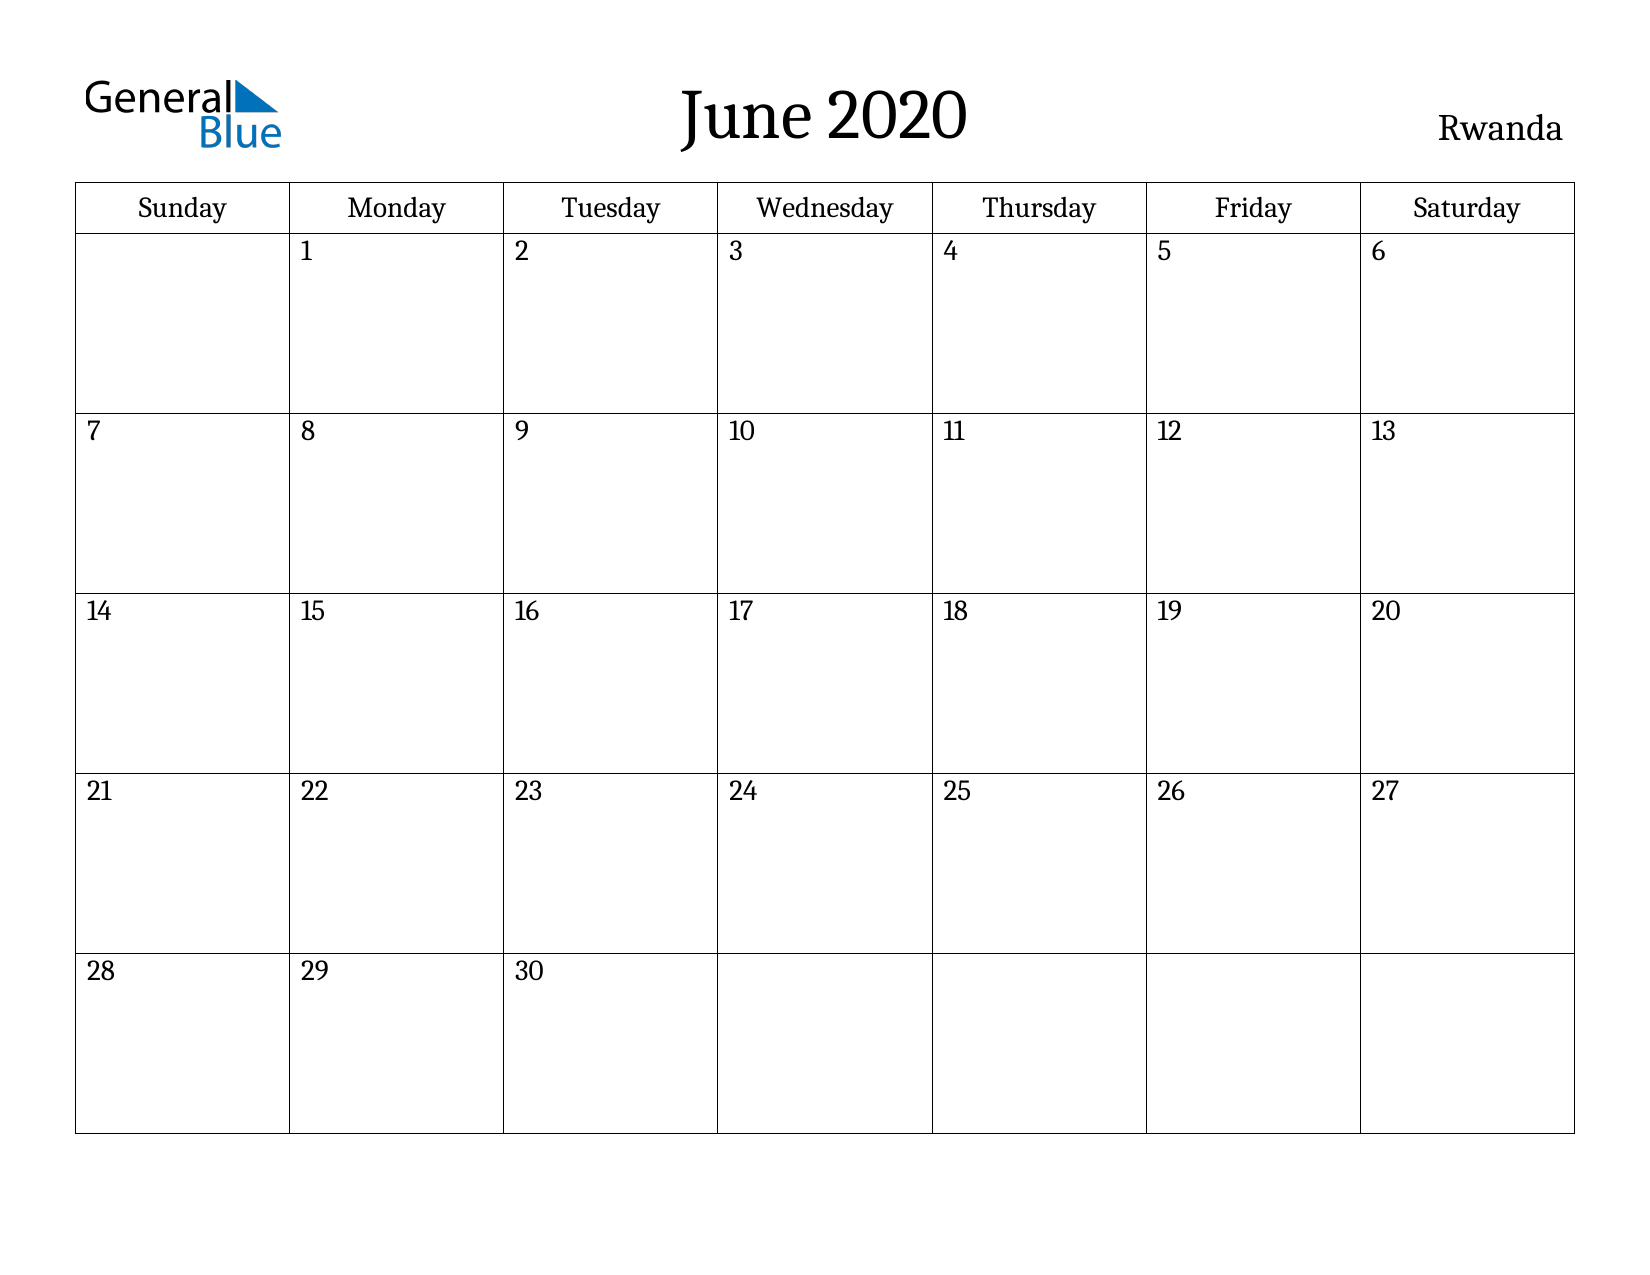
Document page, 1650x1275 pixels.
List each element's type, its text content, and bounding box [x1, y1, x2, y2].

table_cell [1147, 267, 1360, 413]
table_cell [1361, 808, 1574, 953]
table_cell [76, 988, 289, 1133]
table_cell [933, 448, 1146, 593]
table_cell [76, 808, 289, 953]
table_cell 24 [718, 774, 932, 807]
table_cell [290, 808, 503, 953]
table_cell 22 [290, 774, 503, 807]
table_cell [1147, 627, 1360, 773]
table_cell [718, 954, 932, 987]
table_cell 10 [718, 414, 932, 447]
table_cell [504, 448, 717, 593]
table_cell 27 [1361, 774, 1574, 807]
table_cell 29 [290, 954, 503, 987]
table_cell Wednesday [718, 183, 932, 233]
table_cell [76, 234, 289, 267]
table_cell [76, 627, 289, 773]
table_cell Tuesday [504, 183, 717, 233]
table_cell 19 [1147, 594, 1360, 627]
table_cell 11 [933, 414, 1146, 447]
table_cell Thursday [933, 183, 1146, 233]
table_cell 7 [76, 414, 289, 447]
table_cell [933, 954, 1146, 987]
table_header [76, 75, 503, 182]
table_cell 4 [933, 234, 1146, 267]
table_cell [1147, 954, 1360, 987]
table_cell 25 [933, 774, 1146, 807]
table_cell [718, 808, 932, 953]
table_cell [933, 988, 1146, 1133]
table_cell [290, 267, 503, 413]
picture [86, 80, 281, 148]
table_header June 2020 [504, 75, 1146, 182]
table_cell [290, 988, 503, 1133]
table_cell [504, 808, 717, 953]
table_cell 14 [76, 594, 289, 627]
table_cell [718, 627, 932, 773]
table_cell 17 [718, 594, 932, 627]
table_cell [1361, 448, 1574, 593]
table_cell [1147, 448, 1360, 593]
table_cell 21 [76, 774, 289, 807]
table_cell Friday [1147, 183, 1360, 233]
table_cell [76, 267, 289, 413]
table_cell [1361, 267, 1574, 413]
table_cell 1 [290, 234, 503, 267]
table_cell [933, 808, 1146, 953]
table_cell [1147, 988, 1360, 1133]
table_cell 26 [1147, 774, 1360, 807]
table_cell [718, 988, 932, 1133]
table_cell 8 [290, 414, 503, 447]
table_cell [504, 988, 717, 1133]
table_cell 18 [933, 594, 1146, 627]
table_cell 5 [1147, 234, 1360, 267]
table_cell 13 [1361, 414, 1574, 447]
table_cell 12 [1147, 414, 1360, 447]
table_cell [1361, 954, 1574, 987]
table_cell 9 [504, 414, 717, 447]
table_cell [1147, 808, 1360, 953]
table_cell [933, 267, 1146, 413]
table_cell [1361, 988, 1574, 1133]
table_header Rwanda [1146, 75, 1574, 182]
table_cell [76, 448, 289, 593]
table_cell [290, 448, 503, 593]
table_cell 16 [504, 594, 717, 627]
table_cell 6 [1361, 234, 1574, 267]
table_cell Sunday [76, 183, 289, 233]
table_cell 30 [504, 954, 717, 987]
table_cell Monday [290, 183, 503, 233]
table_cell [290, 627, 503, 773]
table_cell [933, 627, 1146, 773]
table_cell 3 [718, 234, 932, 267]
table_cell 23 [504, 774, 717, 807]
table_cell [718, 448, 932, 593]
table_cell 15 [290, 594, 503, 627]
table_cell 20 [1361, 594, 1574, 627]
table_cell [504, 627, 717, 773]
table_cell Saturday [1361, 183, 1574, 233]
table_cell 2 [504, 234, 717, 267]
table_cell [504, 267, 717, 413]
table_cell [718, 267, 932, 413]
table_cell 28 [76, 954, 289, 987]
table_cell [1361, 627, 1574, 773]
